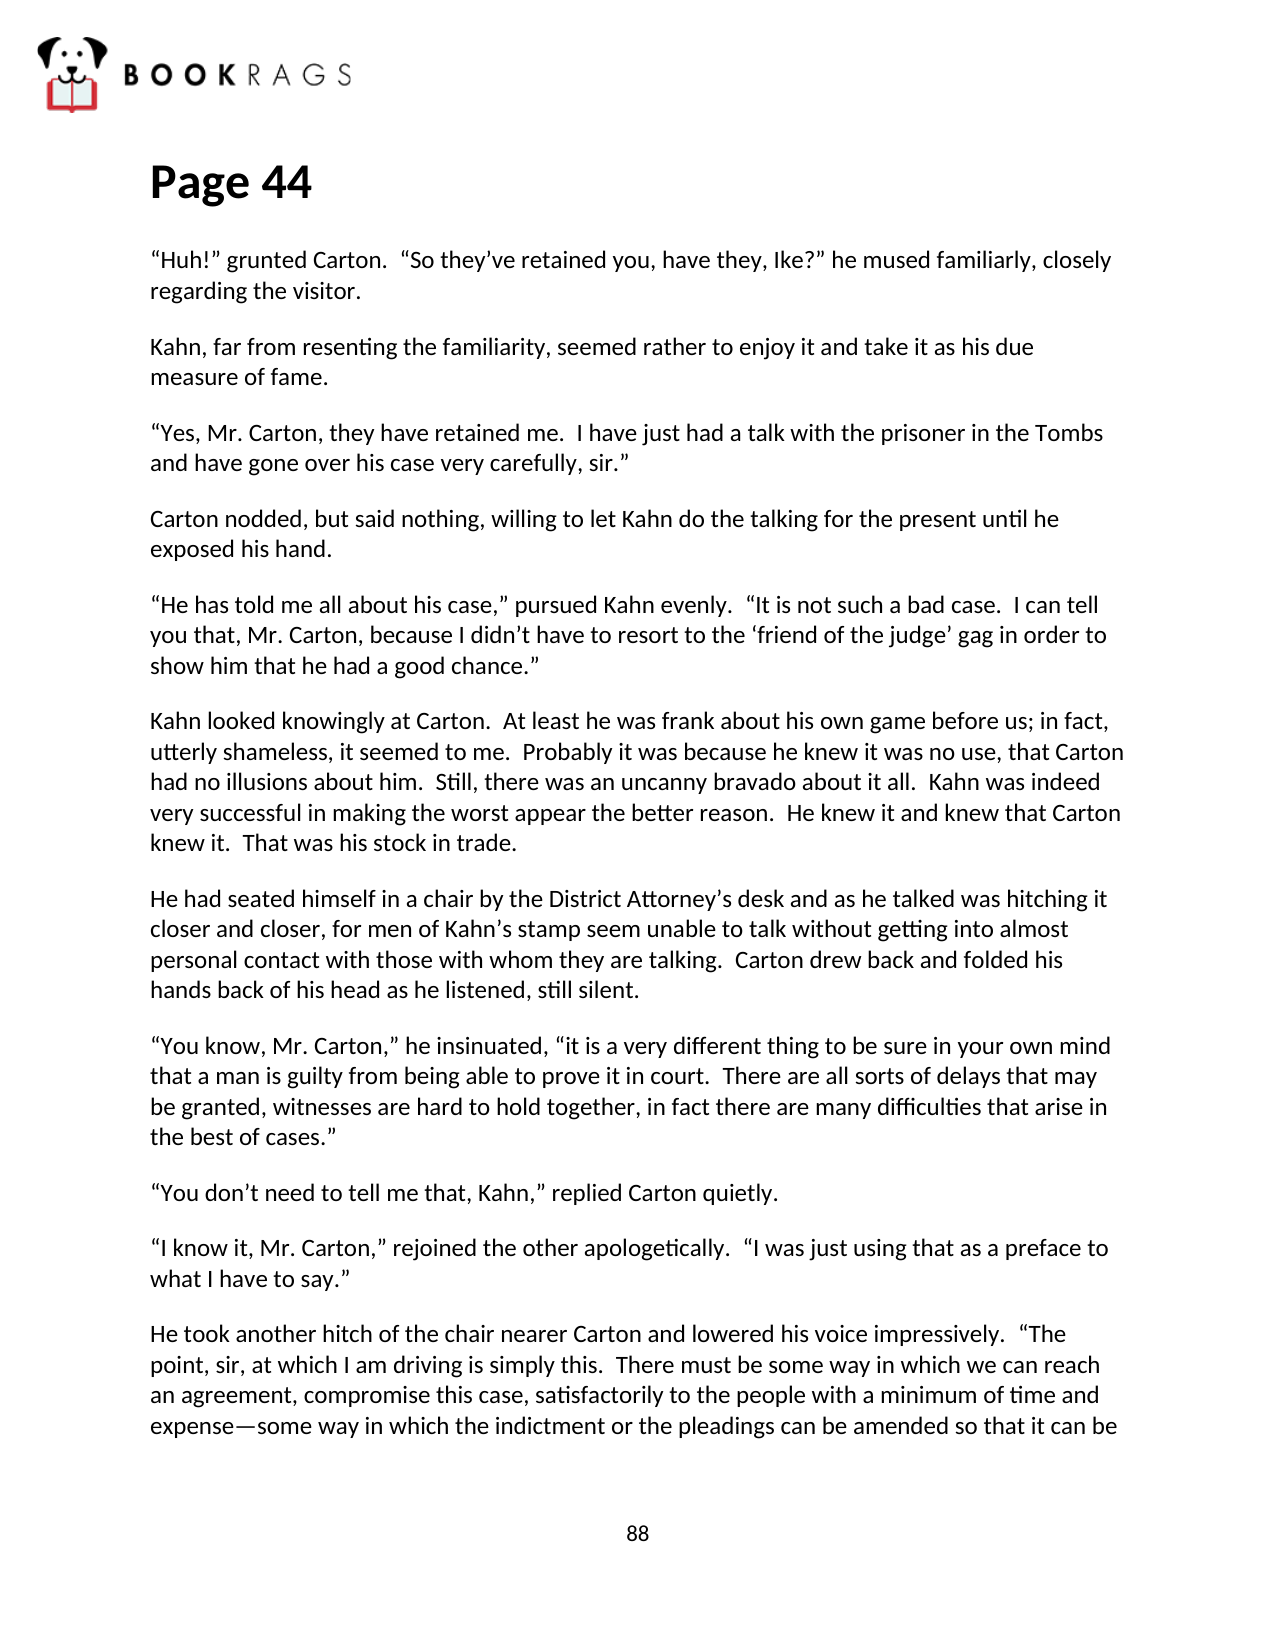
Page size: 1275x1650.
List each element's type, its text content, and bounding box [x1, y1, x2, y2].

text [150, 1319, 1125, 1441]
text “I know it, Mr. Carton,” rejoined the other apologetically. “I was just using that as a preface to what I have to say.” [150, 1233, 1125, 1294]
text Kahn looked knowingly at Carton. At least he was frank about his own game before us; in fact, utterly shameless, it seemed to me. Probably it was because he knew it was no use, that Carton had no illusions about him. Still, there was an uncanny bravado about it all. Kahn was indeed very successful in making the worst appear the better reason. He knew it and knew that Carton knew it. That was his stock in trade. [150, 705, 1125, 858]
text He had seated himself in a chair by the District Attorney’s desk and as he talked was hitching it closer and closer, for men of Kahn’s stamp seem unable to talk without getting into almost personal contact with those with whom they are talking. Carton drew back and folded his hands back of his head as he listened, still silent. [150, 883, 1125, 1005]
text “He has told me all about his case,” pursued Kahn evenly. “It is not such a bad case. I can tell you that, Mr. Carton, because I didn’t have to resort to the ‘friend of the judge’ gag in order to show him that he had a good chance.” [150, 589, 1125, 680]
text “You don’t need to tell me that, Kahn,” replied Carton quietly. [150, 1177, 1125, 1208]
text “Yes, Mr. Carton, they have retained me. I have just had a talk with the prisoner in the Tombs and have gone over his case very carefully, sir.” [150, 417, 1125, 478]
text Page 44 [150, 150, 1125, 211]
text Kahn, far from resenting the familiarity, seemed rather to enjoy it and take it as his due measure of fame. [150, 331, 1125, 392]
text Carton nodded, but said nothing, willing to let Kahn do the talking for the present until he exposed his hand. [150, 503, 1125, 564]
text “Huh!” grunted Carton. “So they’ve retained you, have they, Ike?” he mused familiarly, closely regarding the visitor. [150, 244, 1125, 306]
text “You know, Mr. Carton,” he insinuated, “it is a very different thing to be sure in your own mind that a man is guilty from being able to prove it in court. There are all sorts of delays that may be granted, witnesses are hard to hold together, in fact there are many difficulties that arise in the best of cases.” [150, 1030, 1125, 1152]
picture [37, 37, 351, 113]
